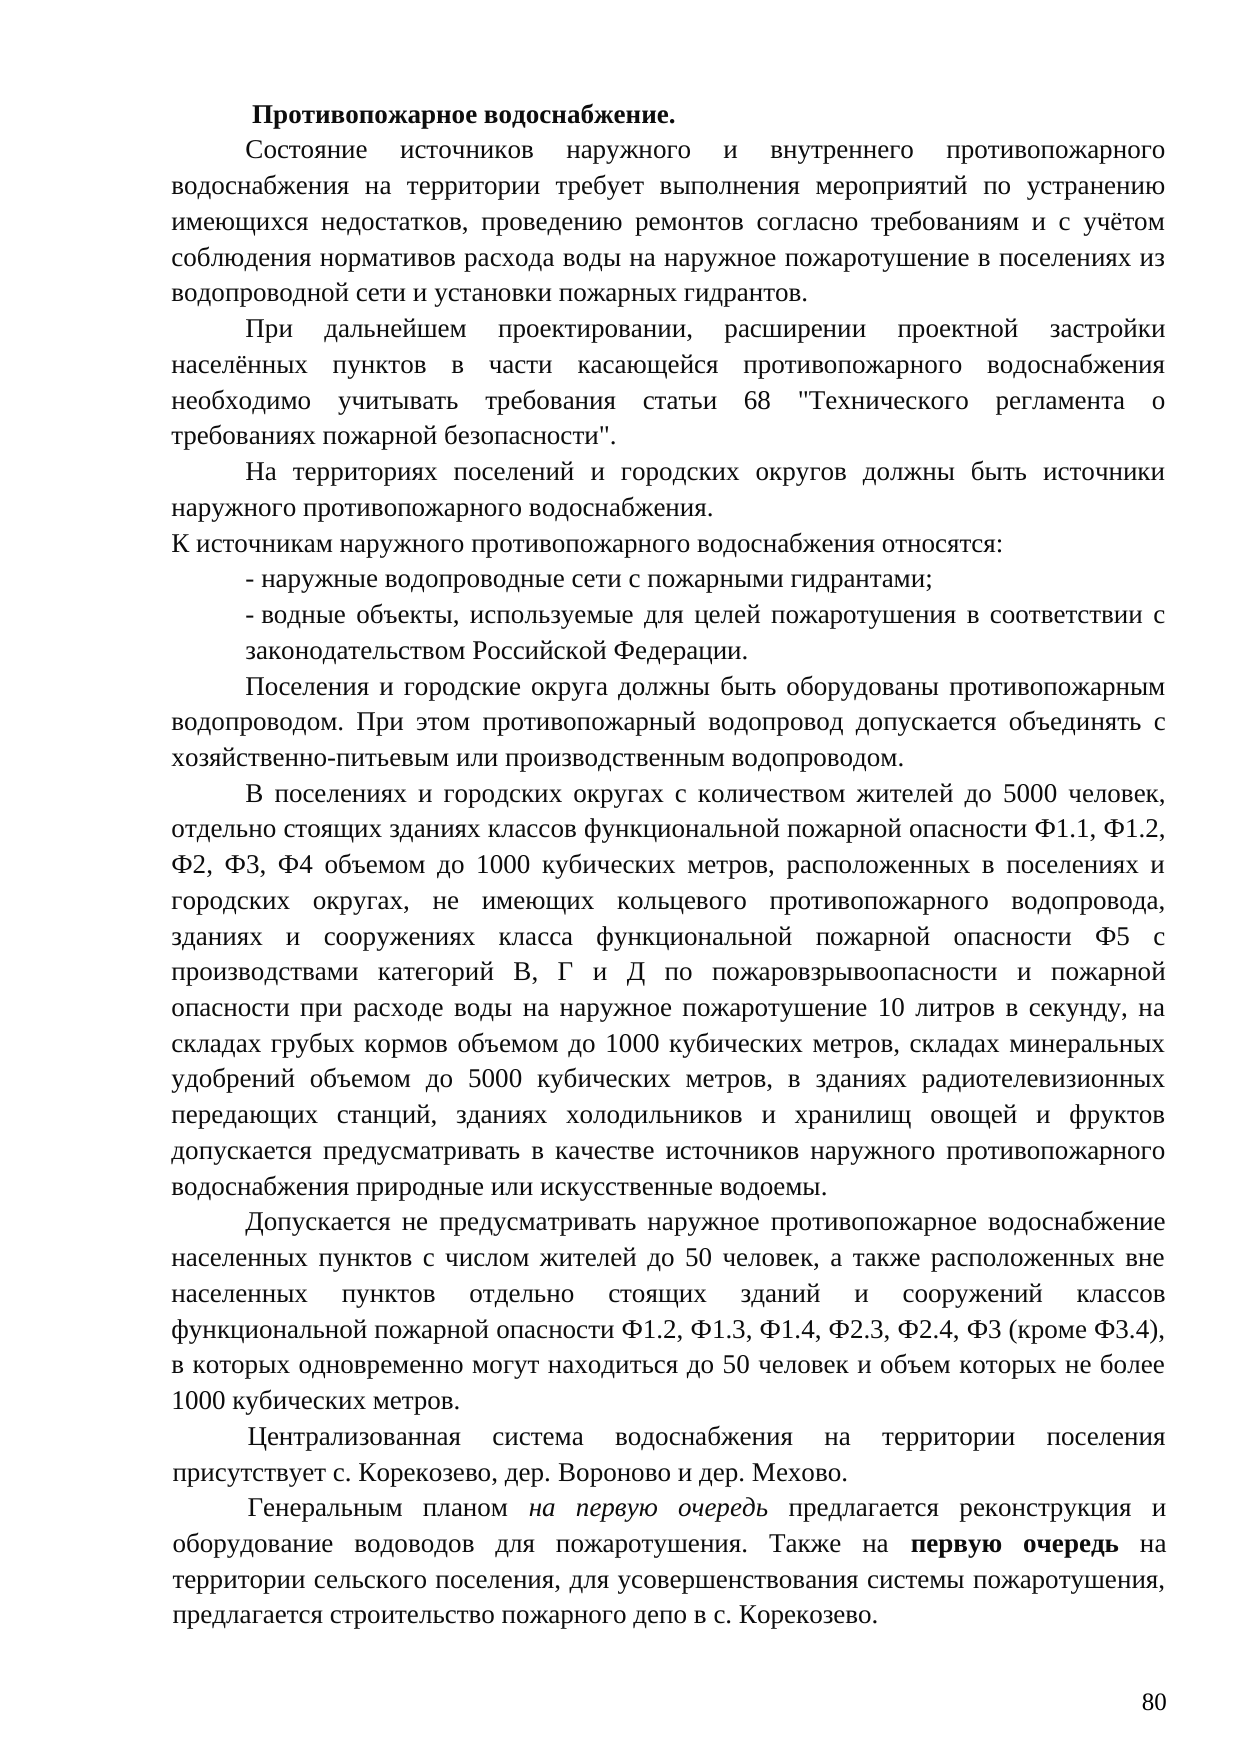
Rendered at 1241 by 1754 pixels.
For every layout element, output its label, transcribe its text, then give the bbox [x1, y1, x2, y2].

text - наружные водопроводные сети с пожарными гидрантами; [245, 562, 1167, 593]
text В поселениях и городских округах с количеством жителей до 5000 человек, отдельно стоящих зданиях классов функциональной пожарной опасности Ф1.1, Ф1.2, Ф2, Ф3, Ф4 объемом до 1000 кубических метров, расположенных в поселениях и городских округах, не имеющих кольцевого противопожарного водопровода, зданиях и сооружениях класса функциональной пожарной опасности Ф5 с производствами категорий В, Г и Д по пожаровзрывоопасности и пожарной опасности при расходе воды на наружное пожаротушение 10 литров в секунду, на складах грубых кормов объемом до 1000 кубических метров, складах минеральных удобрений объемом до 5000 кубических метров, в зданиях радиотелевизионных передающих станций, зданиях холодильников и хранилищ овощей и фруктов допускается предусматривать в качестве источников наружного противопожарного водоснабжения природные или искусственные водоемы. [171, 777, 1167, 1201]
text К источникам наружного противопожарного водоснабжения относятся: [171, 527, 1167, 558]
text Противопожарное водоснабжение. [171, 98, 1167, 129]
text На территориях поселений и городских округов должны быть источники наружного противопожарного водоснабжения. [171, 455, 1167, 522]
text При дальнейшем проектировании, расширении проектной застройки населённых пунктов в части касающейся противопожарного водоснабжения необходимо учитывать требования статьи 68 "Технического регламента о требованиях пожарной безопасности". [171, 312, 1167, 451]
text Генеральным планом на первую очередь предлагается реконструкция и оборудование водоводов для пожаротушения. Также на первую очередь на территории сельского поселения, для усовершенствования системы пожаротушения, предлагается строительство пожарного депо в с. Корекозево. [172, 1491, 1167, 1630]
text Поселения и городские округа должны быть оборудованы противопожарным водопроводом. При этом противопожарный водопровод допускается объединять с хозяйственно-питьевым или производственным водопроводом. [171, 669, 1167, 772]
text - водные объекты, используемые для целей пожаротушения в соответствии с законодательством Российской Федерации. [245, 598, 1167, 665]
text Состояние источников наружного и внутреннего противопожарного водоснабжения на территории требует выполнения мероприятий по устранению имеющихся недостатков, проведению ремонтов согласно требованиям и с учётом соблюдения нормативов расхода воды на наружное пожаротушение в поселениях из водопроводной сети и установки пожарных гидрантов. [171, 134, 1167, 308]
text Централизованная система водоснабжения на территории поселения присутствует с. Корекозево, дер. Вороново и дер. Мехово. [172, 1420, 1167, 1487]
text Допускается не предусматривать наружное противопожарное водоснабжение населенных пунктов с числом жителей до 50 человек, а также расположенных вне населенных пунктов отдельно стоящих зданий и сооружений классов функциональной пожарной опасности Ф1.2, Ф1.3, Ф1.4, Ф2.3, Ф2.4, Ф3 (кроме Ф3.4), в которых одновременно могут находиться до 50 человек и объем которых не более 1000 кубических метров. [171, 1206, 1167, 1415]
